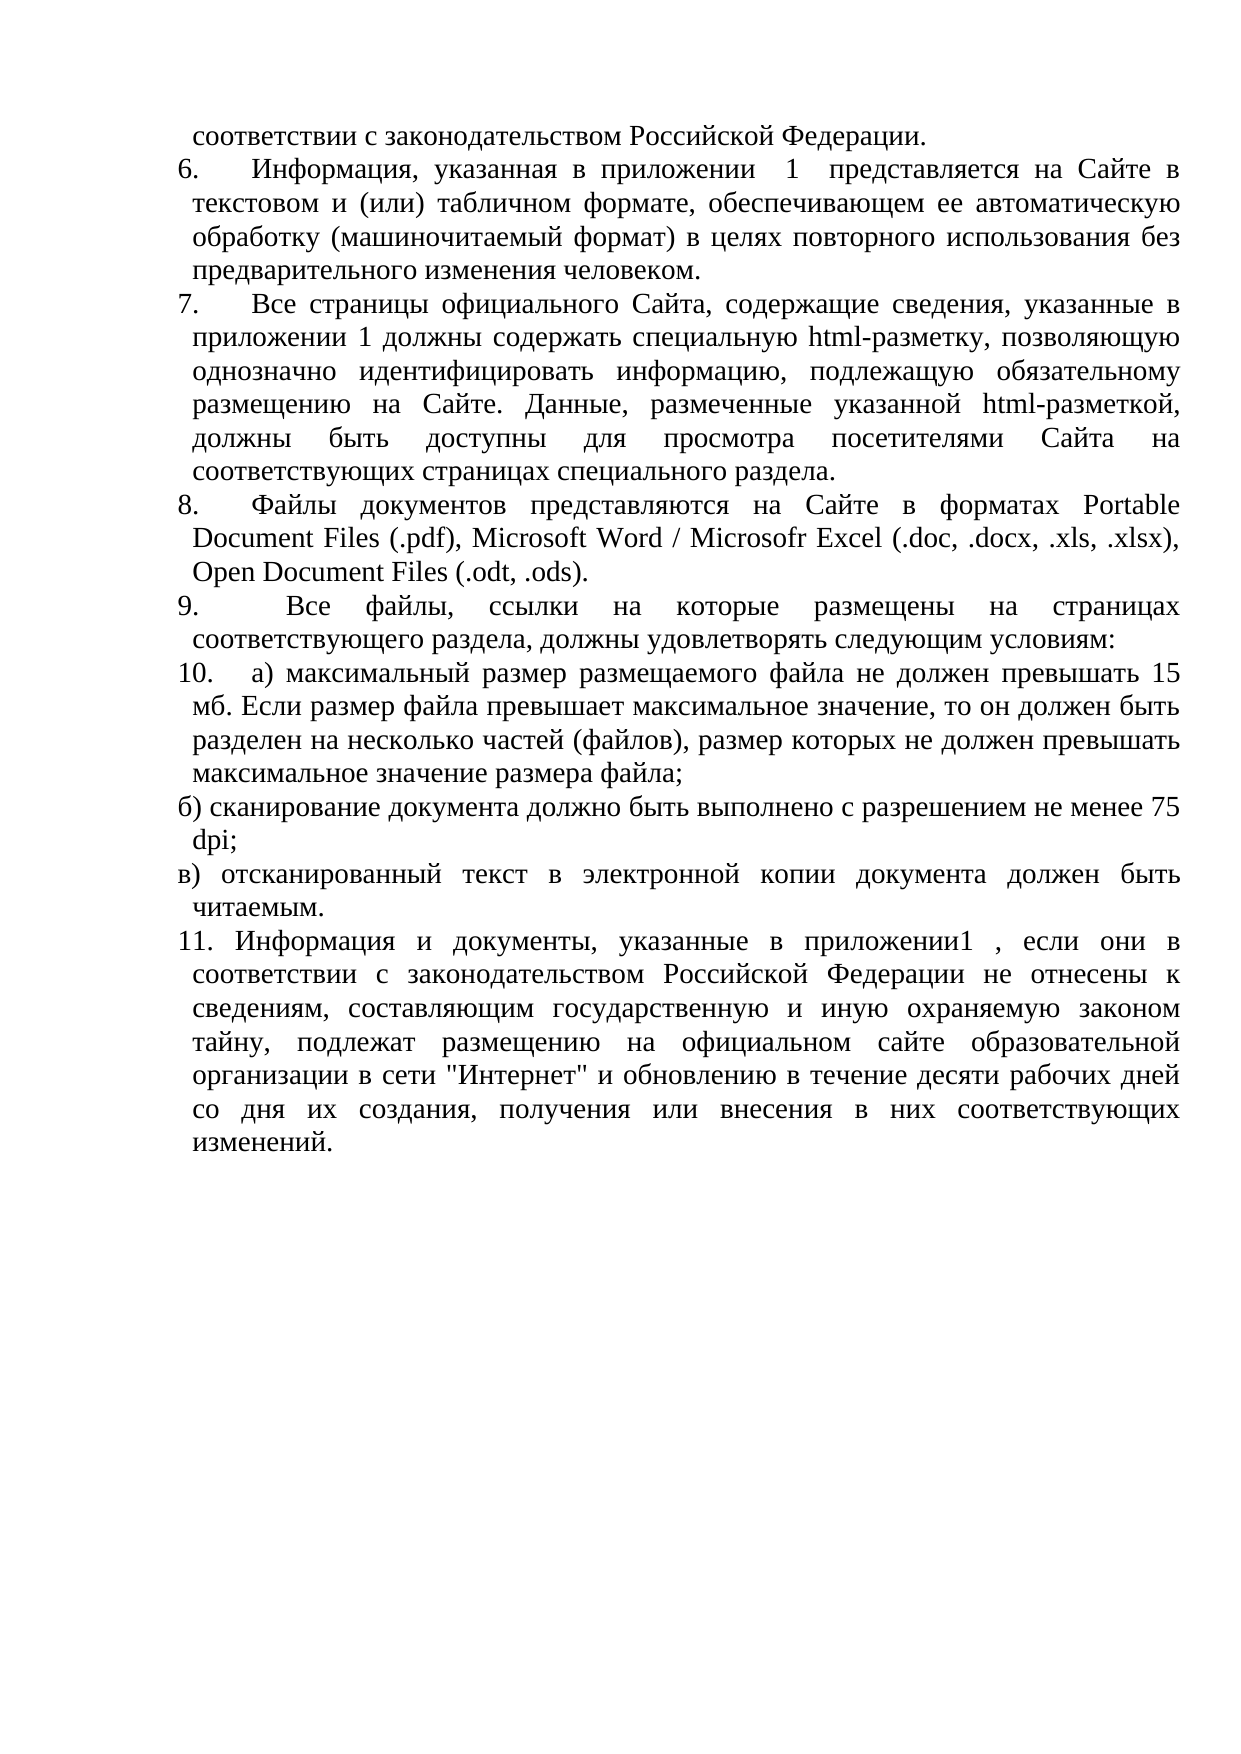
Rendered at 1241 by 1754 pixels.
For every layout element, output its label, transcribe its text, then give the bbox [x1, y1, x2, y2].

text б) сканирование документа должно быть выполнено с разрешением не менее 75 dpi; [177, 789, 1181, 856]
list Файлы документов представляются на Сайте в форматах Portable Document Files (.pdf), Microsoft Word / Microsofr Excel (.doc, .docx, .xls, .xlsx), Open Document Files (.odt, .ods). [177, 487, 1181, 588]
text в) отсканированный текст в электронной копии документа должен быть читаемым. [177, 856, 1181, 923]
list Информация, указанная в приложении 1 представляется на Сайте в текстовом и (или) табличном формате, обеспечивающем ее автоматическую обработку (машиночитаемый формат) в целях повторного использования без предварительного изменения человеком. [177, 152, 1181, 286]
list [177, 118, 1181, 152]
list Все страницы официального Сайта, содержащие сведения, указанные в приложении 1 должны содержать специальную html-разметку, позволяющую однозначно идентифицировать информацию, подлежащую обязательному размещению на Сайте. Данные, размеченные указанной html-разметкой, должны быть доступны для просмотра посетителями Сайта на соответствующих страницах специального раздела. [177, 286, 1181, 487]
text 11. Информация и документы, указанные в приложении1 , если они в соответствии с законодательством Российской Федерации не отнесены к сведениям, составляющим государственную и иную охраняемую законом тайну, подлежат размещению на официальном сайте образовательной организации в сети "Интернет" и обновлению в течение десяти рабочих дней со дня их создания, получения или внесения в них соответствующих изменений. [177, 923, 1181, 1158]
list Все файлы, ссылки на которые размещены на страницах соответствующего раздела, должны удовлетворять следующим условиям: [177, 588, 1181, 655]
list а) максимальный размер размещаемого файла не должен превышать 15 мб. Если размер файла превышает максимальное значение, то он должен быть разделен на несколько частей (файлов), размер которых не должен превышать максимальное значение размера файла; [177, 655, 1181, 789]
